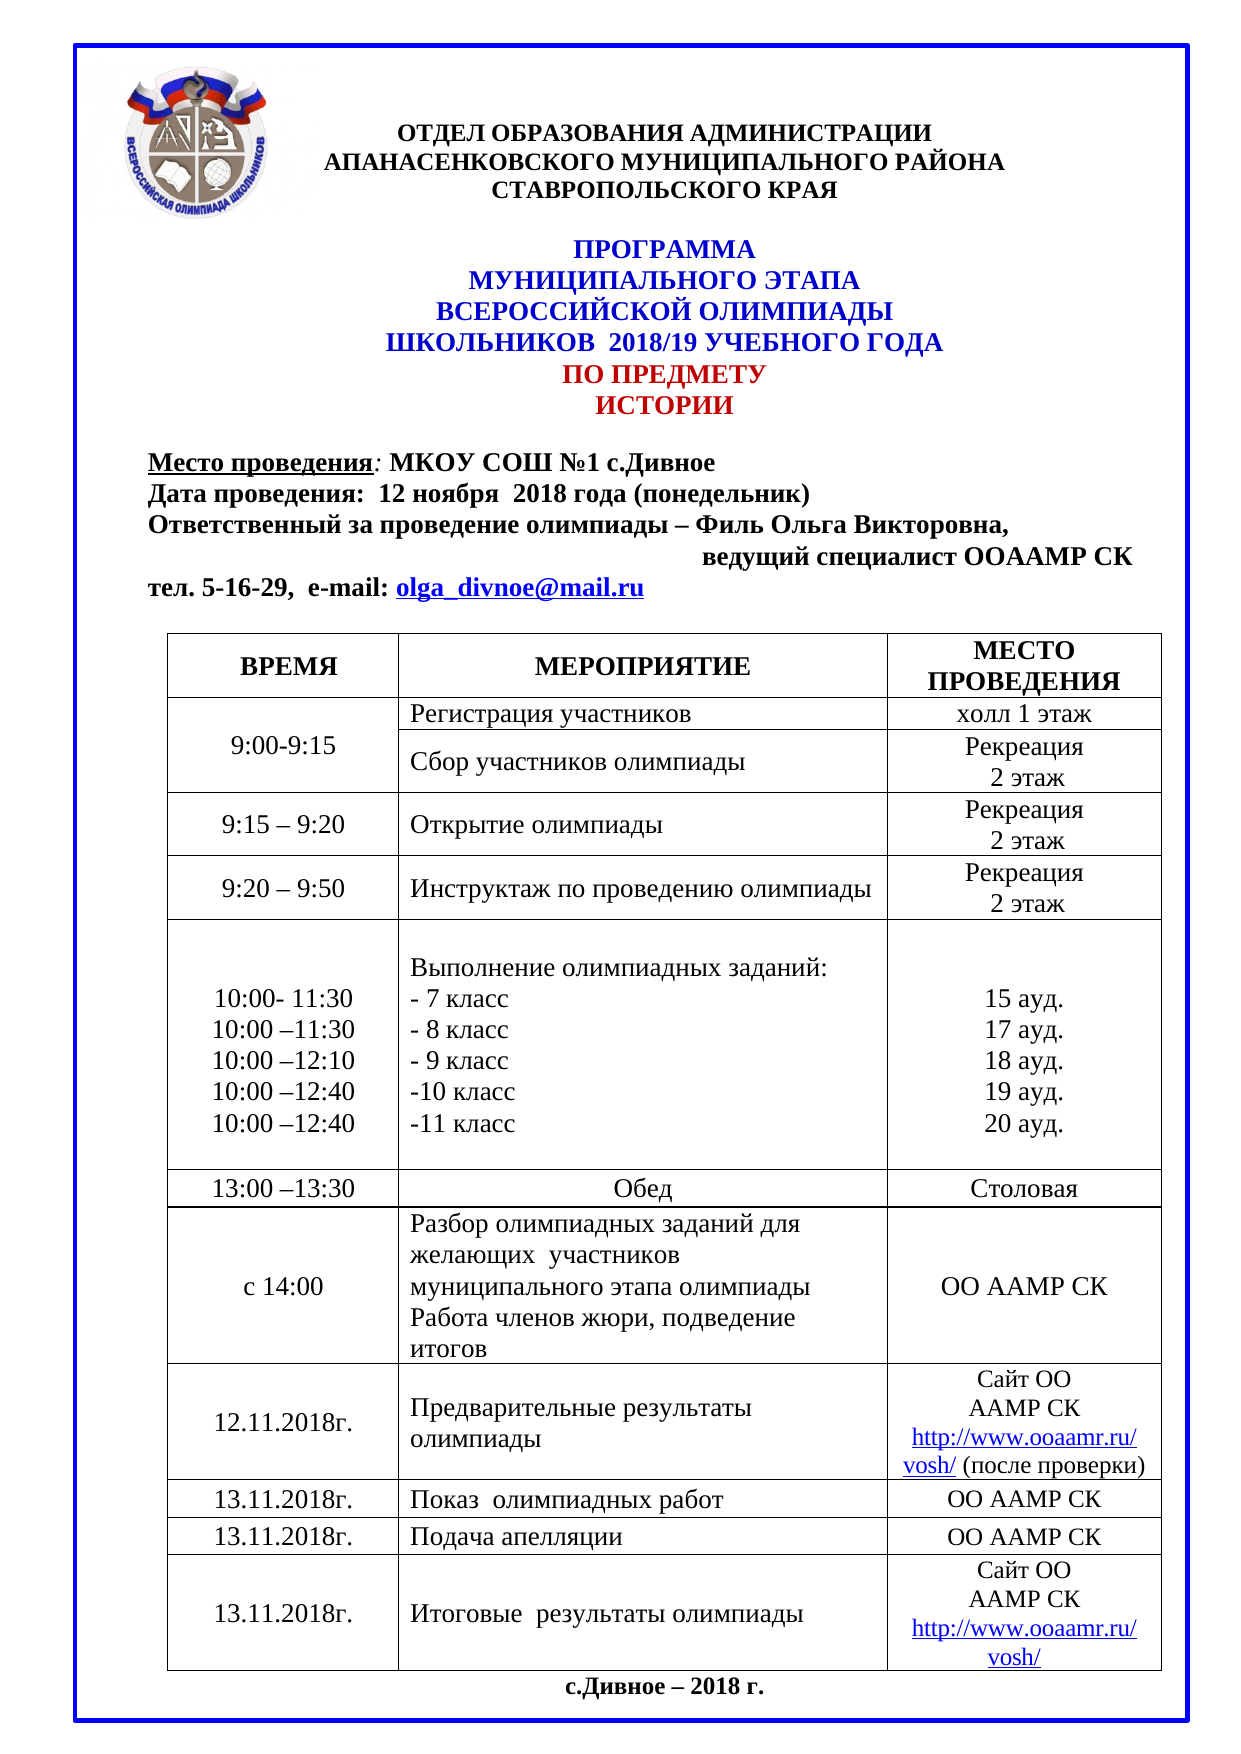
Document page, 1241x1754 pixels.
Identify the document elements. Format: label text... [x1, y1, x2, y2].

table_header ВРЕМЯ [168, 634, 398, 697]
table_cell с 14:00 [168, 1208, 398, 1363]
text ведущий специалист ООААМР СК [148, 540, 1152, 571]
table_cell 13.11.2018г. [168, 1555, 398, 1670]
text Ответственный за проведение олимпиады – Филь Ольга Викторовна, [148, 509, 1152, 540]
table_cell Предварительные результаты олимпиады [399, 1364, 887, 1479]
table_cell ОО ААМР СК [888, 1208, 1161, 1363]
subtitle ПРОГРАММА [177, 233, 1152, 264]
table_cell Выполнение олимпиадных заданий: - 7 класс - 8 класс - 9 класс -10 класс -11 класс [399, 920, 887, 1169]
table_cell Столовая [888, 1170, 1161, 1206]
table_cell Открытие олимпиады [399, 793, 887, 855]
text Место проведения: МКОУ СОШ №1 с.Дивное [148, 446, 1152, 477]
table_cell Регистрация участников [399, 698, 887, 729]
table_cell 12.11.2018г. [168, 1364, 398, 1479]
text тел. 5-16-29, e-mail: olga_divnoe@mail.ru [148, 571, 1152, 602]
subtitle МУНИЦИПАЛЬНОГО ЭТАПА [177, 264, 1152, 295]
text Дата проведения: 12 ноября 2018 года (понедельник) [148, 477, 1152, 509]
subtitle ИСТОРИИ [177, 389, 1152, 420]
table_cell Рекреация 2 этаж [888, 793, 1161, 855]
table_cell Итоговые результаты олимпиады [399, 1555, 887, 1670]
table_cell Сайт ОО ААМР СК http://www.ooaamr.ru/vosh/ [888, 1555, 1161, 1670]
table_cell 10:00- 11:30 10:00 –11:30 10:00 –12:10 10:00 –12:40 10:00 –12:40 [168, 920, 398, 1169]
table_cell Рекреация 2 этаж [888, 730, 1161, 792]
table_cell Показ олимпиадных работ [399, 1480, 887, 1517]
subtitle ПО ПРЕДМЕТУ [177, 358, 1152, 389]
table_cell Подача апелляции [399, 1518, 887, 1554]
table_cell Обед [399, 1170, 887, 1206]
subtitle ШКОЛЬНИКОВ 2018/19 УЧЕБНОГО ГОДА [177, 327, 1152, 358]
table_cell Сайт ОО ААМР СК http://www.ooaamr.ru/vosh/ (после проверки) [888, 1364, 1161, 1479]
table_cell 13.11.2018г. [168, 1518, 398, 1554]
picture [79, 61, 318, 219]
text АПАНАСЕНКОВСКОГО МУНИЦИПАЛЬНОГО РАЙОНА [318, 147, 1152, 176]
table_cell 13.11.2018г. [168, 1480, 398, 1517]
title ОТДЕЛ ОБРАЗОВАНИЯ АДМИНИСТРАЦИИ [318, 118, 1152, 147]
table_cell 9:00-9:15 [168, 698, 398, 792]
table_cell Разбор олимпиадных заданий для желающих участников муниципального этапа олимпиады Работа членов жюри, подведение итогов [399, 1208, 887, 1363]
text с.Дивное – 2018 г. [177, 1671, 1152, 1700]
table_cell Рекреация 2 этаж [888, 856, 1161, 919]
table_cell Сбор участников олимпиады [399, 730, 887, 792]
table_cell 9:15 – 9:20 [168, 793, 398, 855]
text СТАВРОПОЛЬСКОГО КРАЯ [318, 176, 1152, 204]
table_cell 15 ауд. 17 ауд. 18 ауд. 19 ауд. 20 ауд. [888, 920, 1161, 1169]
table_cell холл 1 этаж [888, 698, 1161, 729]
table_cell ОО ААМР СК [888, 1518, 1161, 1554]
table_cell ОО ААМР СК [888, 1480, 1161, 1517]
table_cell Инструктаж по проведению олимпиады [399, 856, 887, 919]
table_cell 13:00 –13:30 [168, 1170, 398, 1206]
table_cell 9:20 – 9:50 [168, 856, 398, 919]
subtitle ВСЕРОССИЙСКОЙ ОЛИМПИАДЫ [177, 295, 1152, 327]
table_header МЕРОПРИЯТИЕ [399, 634, 887, 697]
table_header МЕСТО ПРОВЕДЕНИЯ [888, 634, 1161, 697]
